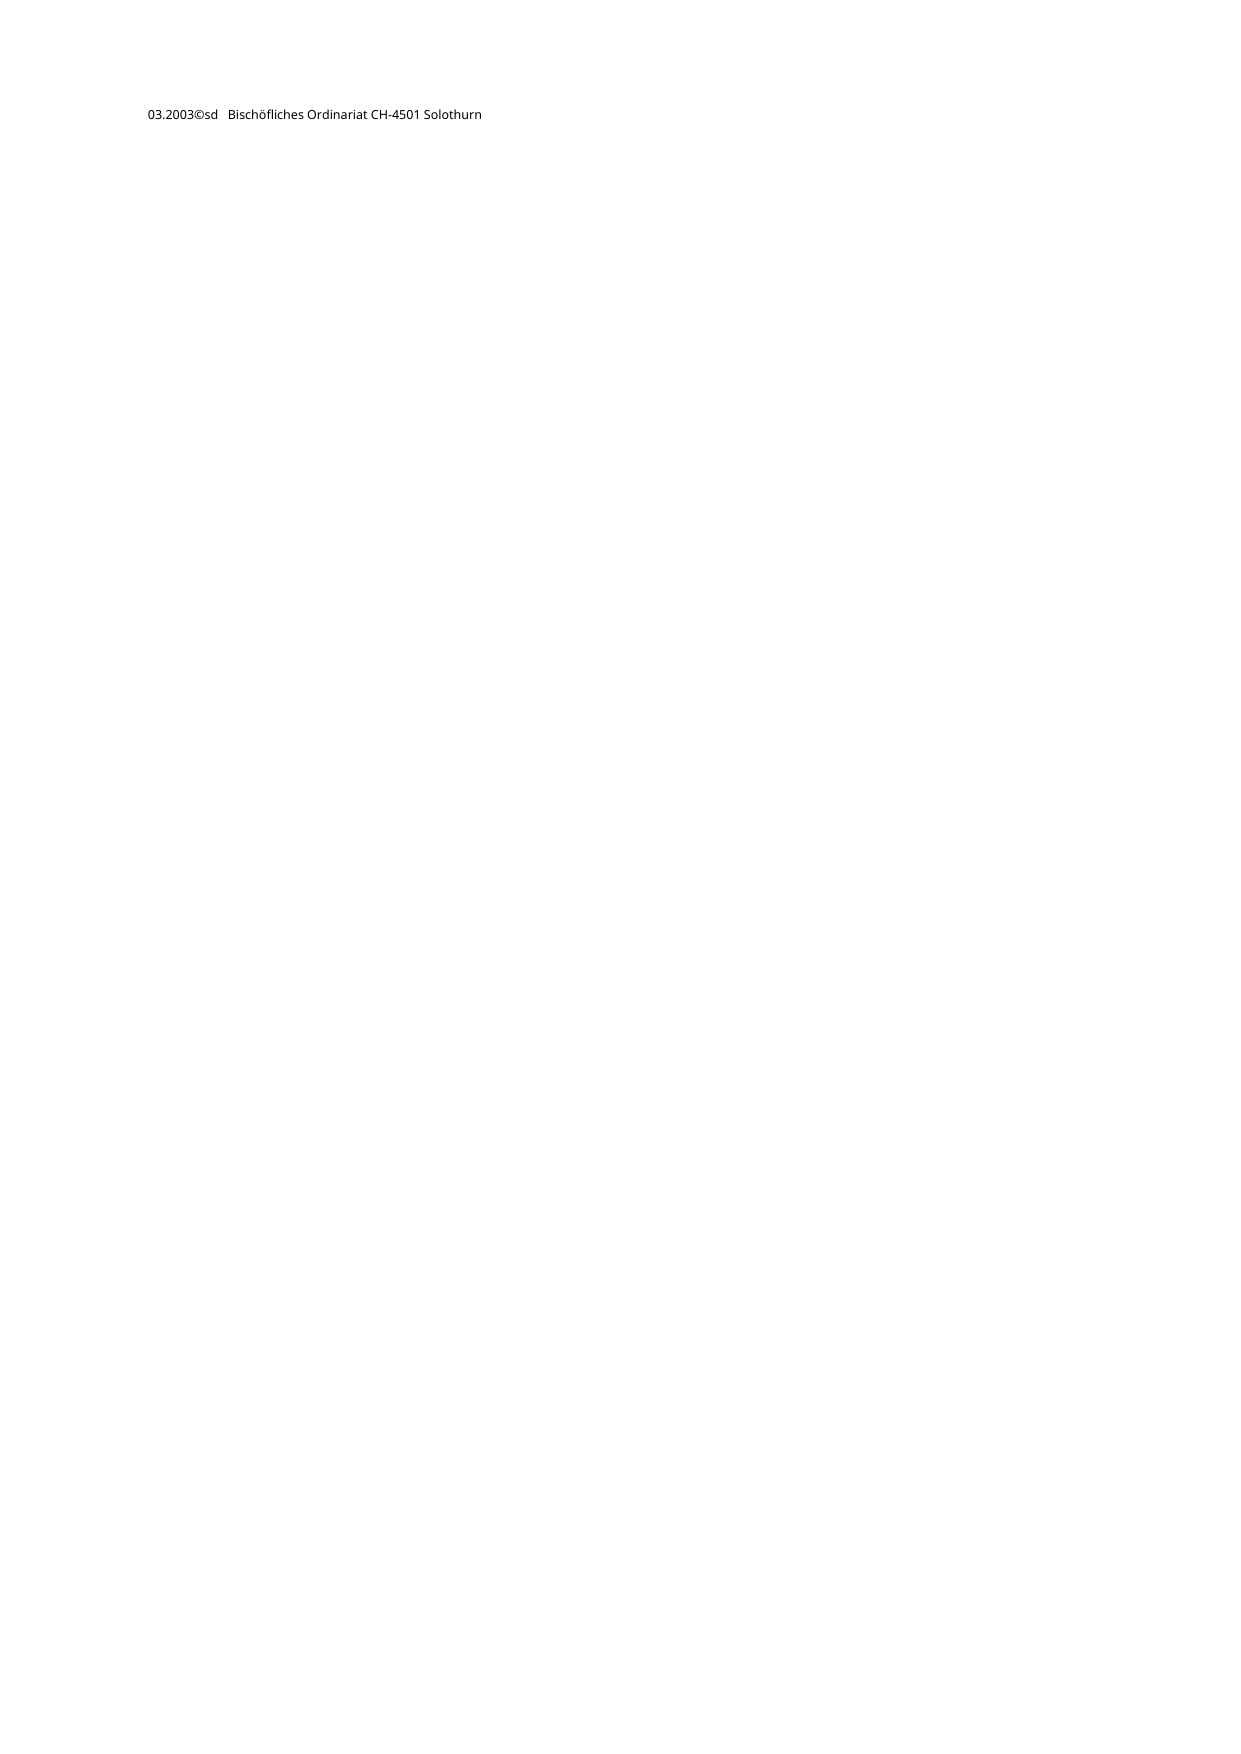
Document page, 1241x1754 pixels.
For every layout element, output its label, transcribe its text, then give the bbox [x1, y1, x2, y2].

text 03.2003©sd Bischöfliches Ordinariat CH-4501 Solothurn [148, 106, 1092, 123]
